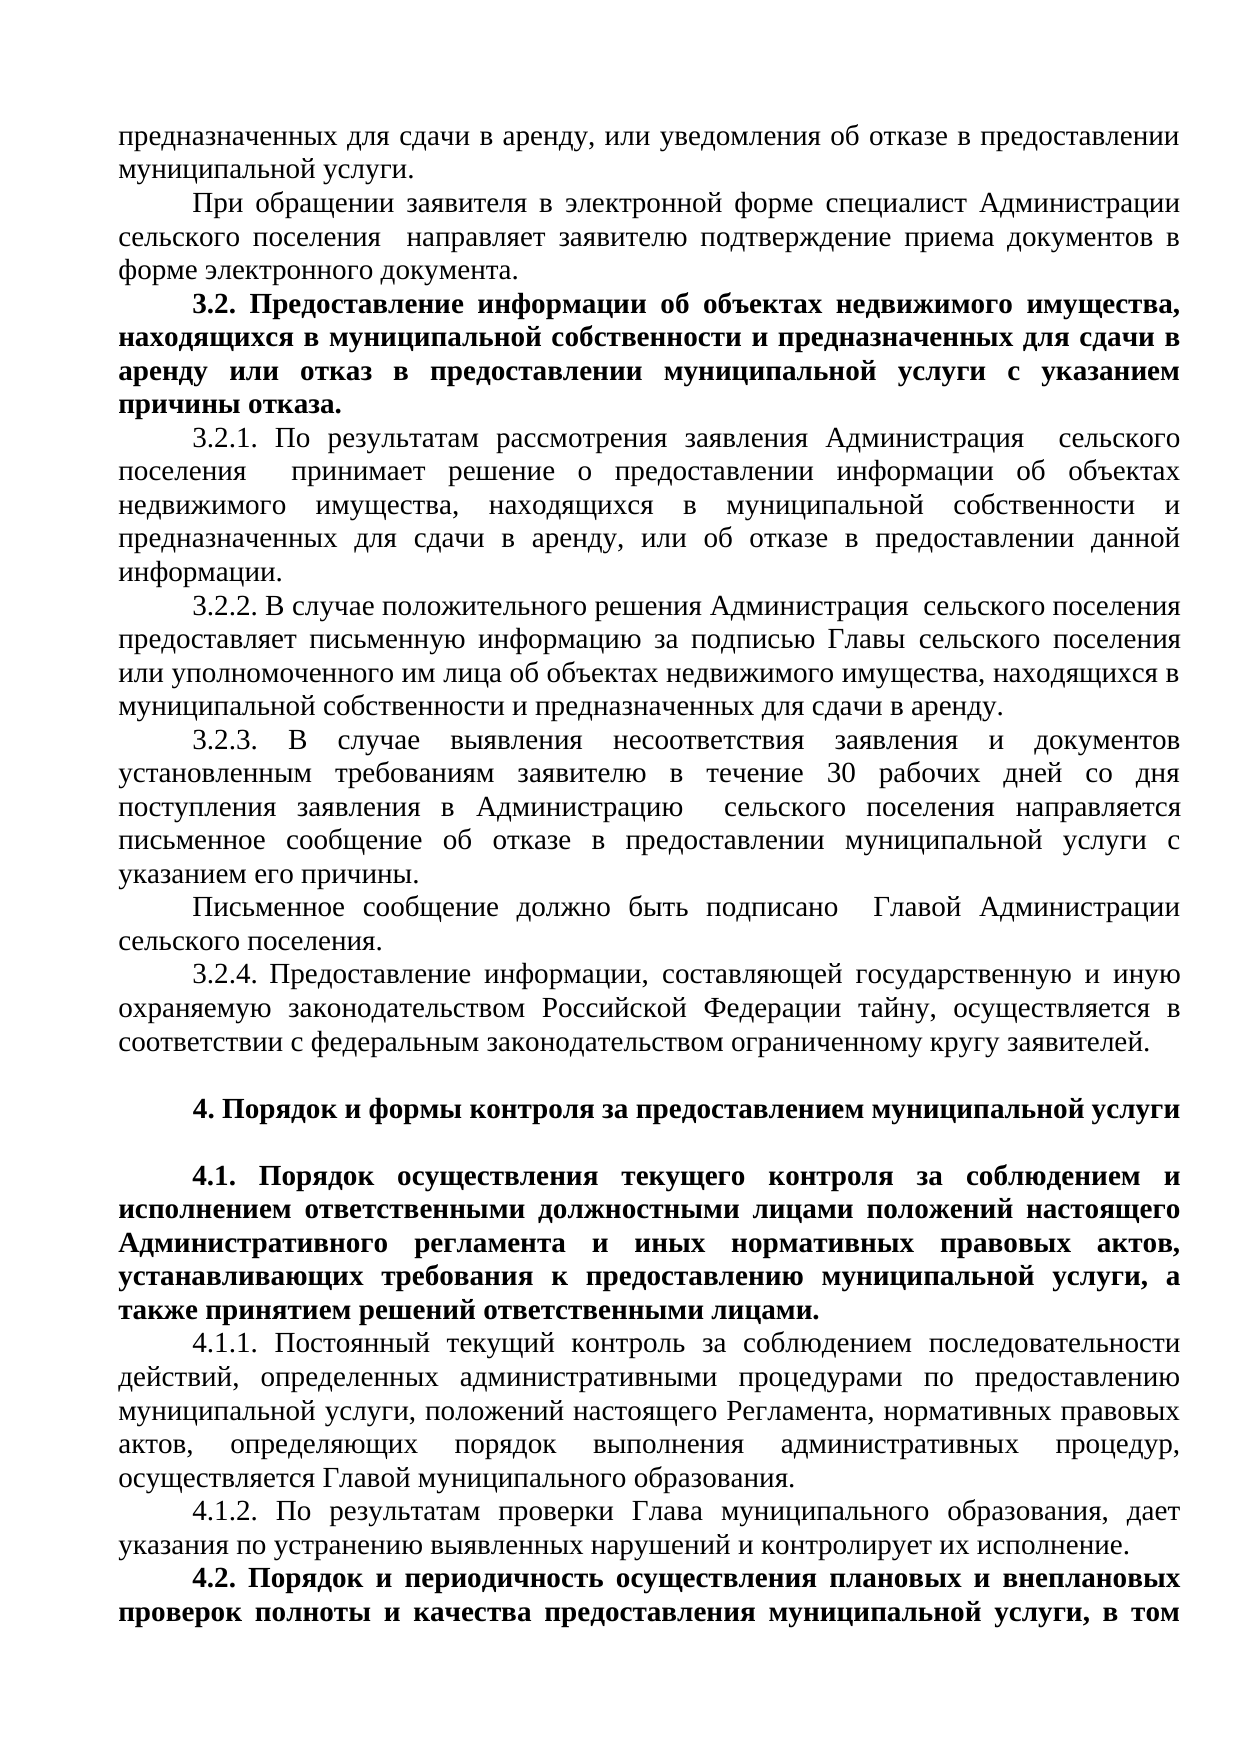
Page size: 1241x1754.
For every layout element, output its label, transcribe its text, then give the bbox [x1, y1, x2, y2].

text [118, 1560, 1181, 1627]
text 3.2. Предоставление информации об объектах недвижимого имущества, находящихся в муниципальной собственности и предназначенных для сдачи в аренду или отказ в предоставлении муниципальной услуги с указанием причины отказа. [118, 286, 1181, 420]
text Письменное сообщение должно быть подписано Главой Администрации сельского поселения. [118, 889, 1181, 957]
text 3.2.3. В случае выявления несоответствия заявления и документов установленным требованиям заявителю в течение 30 рабочих дней со дня поступления заявления в Администрацию сельского поселения направляется письменное сообщение об отказе в предоставлении муниципальной услуги с указанием его причины. [118, 722, 1181, 889]
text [118, 118, 1181, 185]
text 4.1.1. Постоянный текущий контроль за соблюдением последовательности действий, определенных административными процедурами по предоставлению муниципальной услуги, положений настоящего Регламента, нормативных правовых актов, определяющих порядок выполнения административных процедур, осуществляется Главой муниципального образования. [118, 1326, 1181, 1493]
text 4.1. Порядок осуществления текущего контроля за соблюдением и исполнением ответственными должностными лицами положений настоящего Административного регламента и иных нормативных правовых актов, устанавливающих требования к предоставлению муниципальной услуги, а также принятием решений ответственными лицами. [118, 1158, 1181, 1326]
text При обращении заявителя в электронной форме специалист Администрации сельского поселения направляет заявителю подтверждение приема документов в форме электронного документа. [118, 185, 1181, 286]
text 4.1.2. По результатам проверки Глава муниципального образования, дает указания по устранению выявленных нарушений и контролирует их исполнение. [118, 1493, 1181, 1560]
text 3.2.1. По результатам рассмотрения заявления Администрация сельского поселения принимает решение о предоставлении информации об объектах недвижимого имущества, находящихся в муниципальной собственности и предназначенных для сдачи в аренду, или об отказе в предоставлении данной информации. [118, 420, 1181, 588]
text 3.2.2. В случае положительного решения Администрация сельского поселения предоставляет письменную информацию за подписью Главы сельского поселения или уполномоченного им лица об объектах недвижимого имущества, находящихся в муниципальной собственности и предназначенных для сдачи в аренду. [118, 588, 1181, 722]
text 3.2.4. Предоставление информации, составляющей государственную и иную охраняемую законодательством Российской Федерации тайну, осуществляется в соответствии с федеральным законодательством ограниченному кругу заявителей. [118, 957, 1181, 1057]
text 4. Порядок и формы контроля за предоставлением муниципальной услуги [118, 1091, 1181, 1124]
